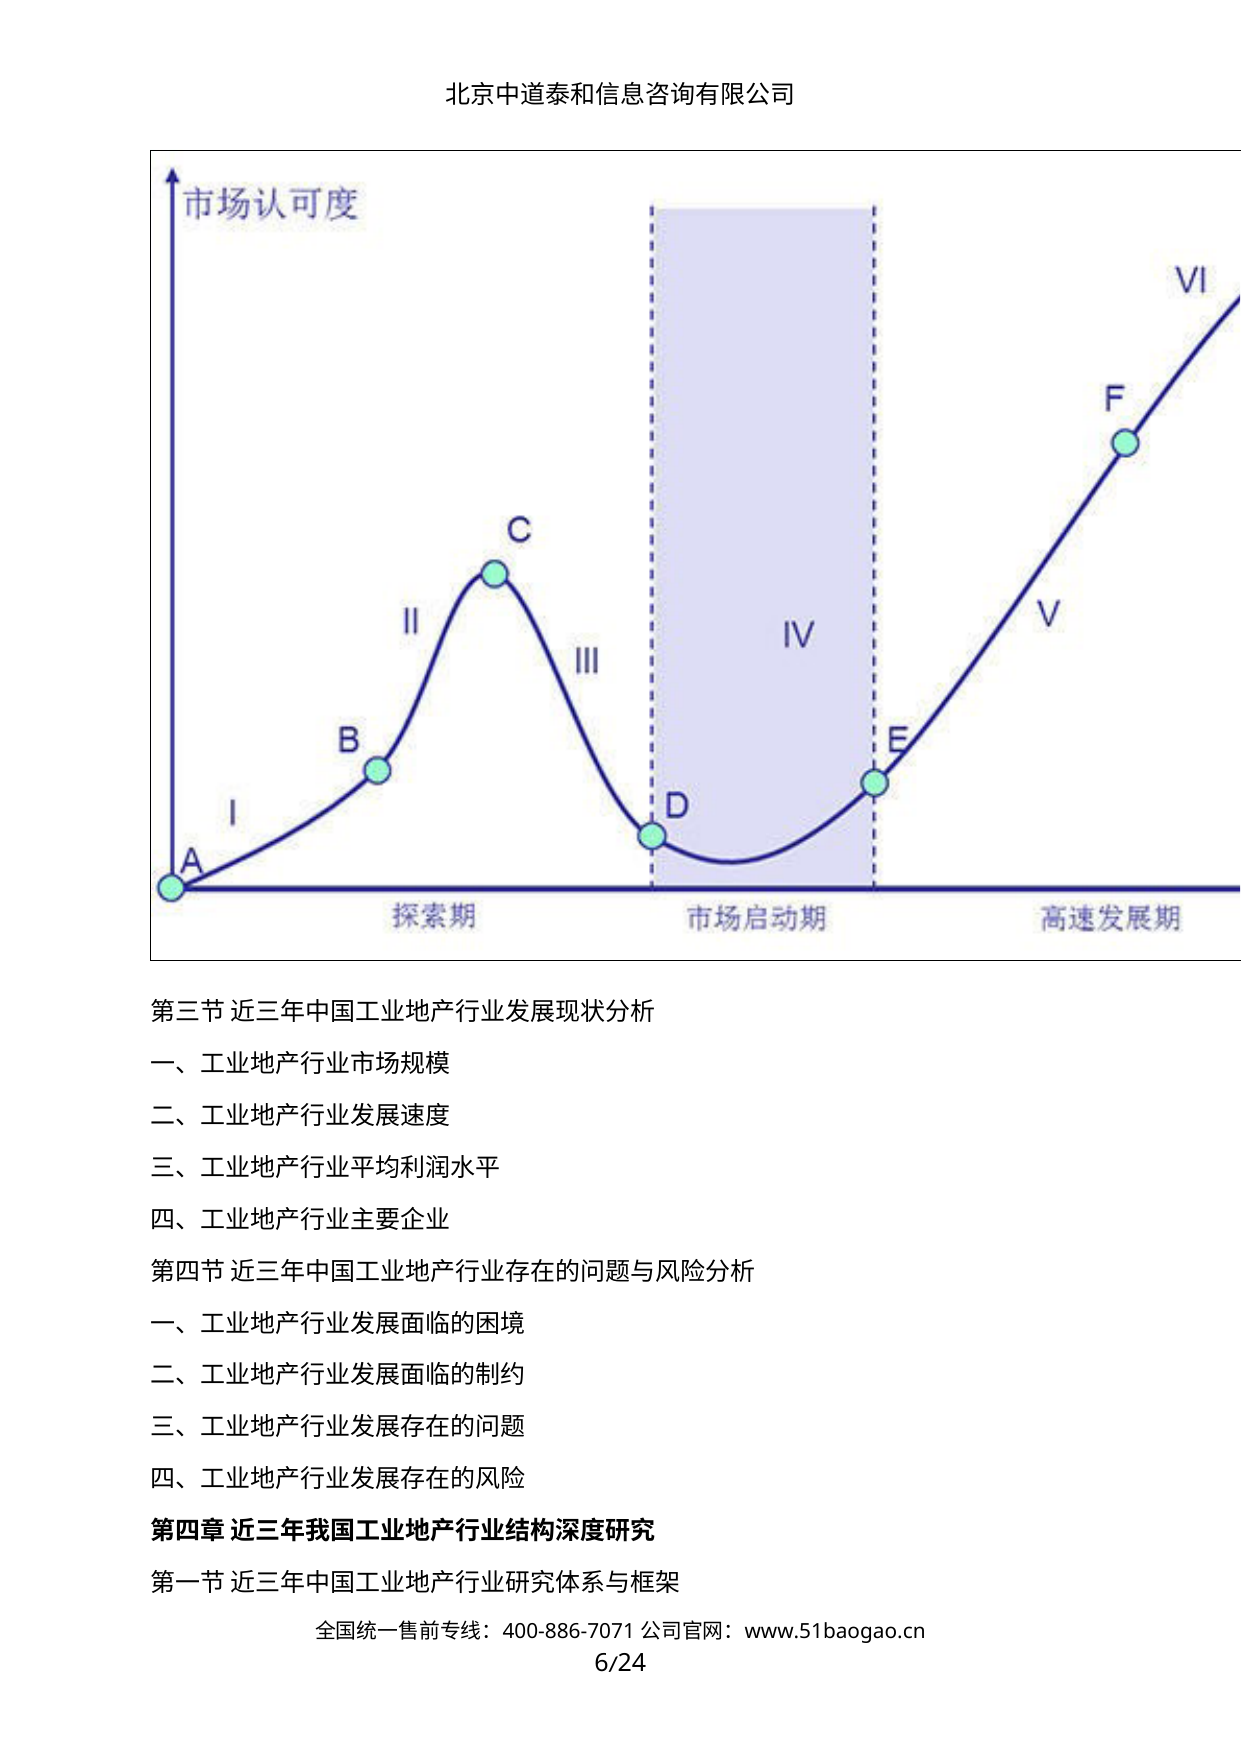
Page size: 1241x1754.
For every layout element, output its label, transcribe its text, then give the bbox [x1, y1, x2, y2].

text 四、工业地产行业发展存在的风险 [150, 1459, 1090, 1495]
text 第一节 近三年中国工业地产行业研究体系与框架 [150, 1562, 1090, 1599]
picture [151, 151, 1241, 960]
text 三、工业地产行业发展存在的问题 [150, 1407, 1090, 1443]
text 一、工业地产行业发展面临的困境 [150, 1303, 1090, 1339]
text 第四节 近三年中国工业地产行业存在的问题与风险分析 [150, 1251, 1090, 1287]
text 二、工业地产行业发展面临的制约 [150, 1355, 1090, 1391]
text 第四章 近三年我国工业地产行业结构深度研究 [150, 1511, 1090, 1547]
text 三、工业地产行业平均利润水平 [150, 1147, 1090, 1184]
text 一、工业地产行业市场规模 [150, 1044, 1090, 1080]
text 二、工业地产行业发展速度 [150, 1096, 1090, 1132]
text 第三节 近三年中国工业地产行业发展现状分析 [150, 992, 1090, 1028]
text 四、工业地产行业主要企业 [150, 1199, 1090, 1236]
